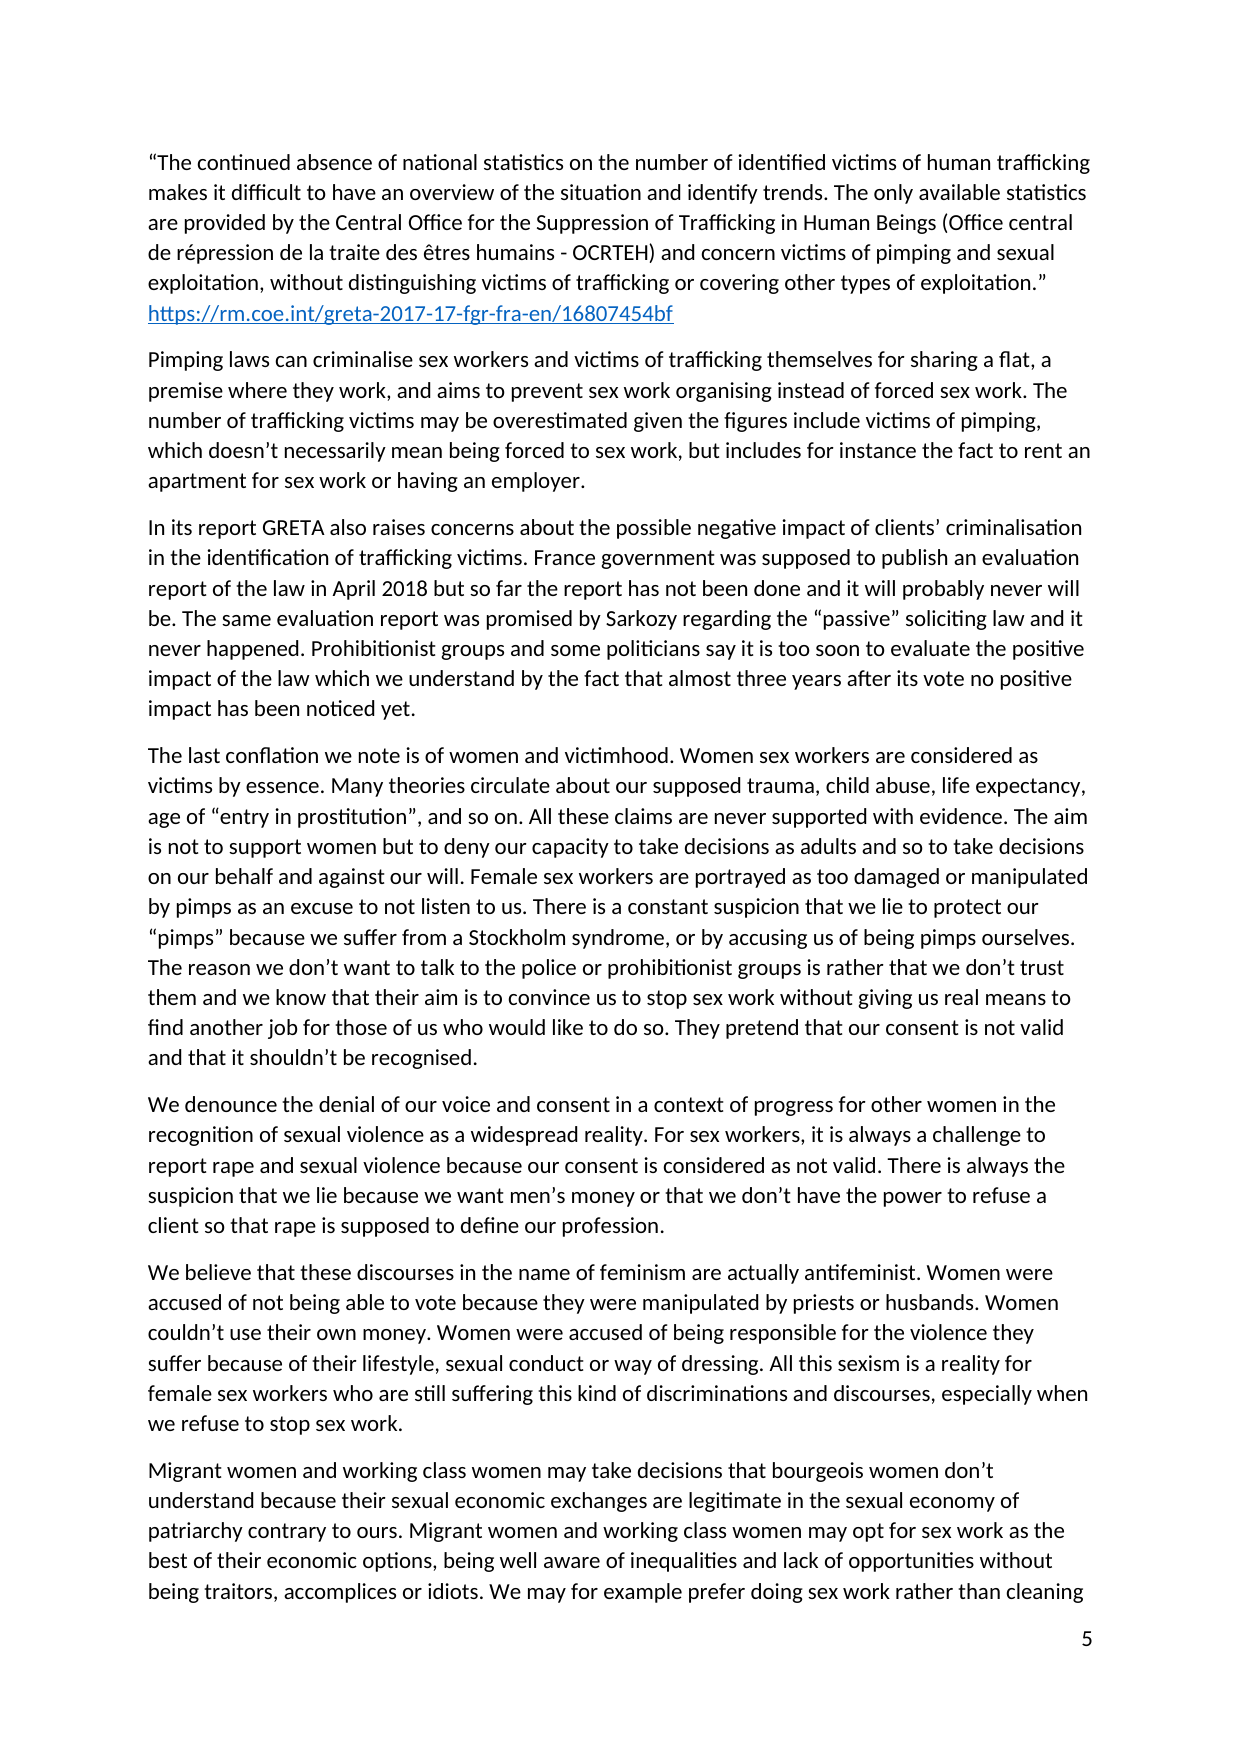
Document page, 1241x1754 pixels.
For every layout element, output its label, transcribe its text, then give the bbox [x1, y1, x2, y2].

text In its report GRETA also raises concerns about the possible negative impact of clients’ criminalisation in the identification of trafficking victims. France government was supposed to publish an evaluation report of the law in April 2018 but so far the report has not been done and it will probably never will be. The same evaluation report was promised by Sarkozy regarding the “passive” soliciting law and it never happened. Prohibitionist groups and some politicians say it is too soon to evaluate the positive impact of the law which we understand by the fact that almost three years after its vote no positive impact has been noticed yet. [148, 513, 1093, 722]
text We denounce the denial of our voice and consent in a context of progress for other women in the recognition of sexual violence as a widespread reality. For sex workers, it is always a challenge to report rape and sexual violence because our consent is considered as not valid. There is always the suspicion that we lie because we want men’s money or that we don’t have the power to refuse a client so that rape is supposed to define our profession. [148, 1090, 1093, 1239]
text The last conflation we note is of women and victimhood. Women sex workers are considered as victims by essence. Many theories circulate about our supposed trauma, child abuse, life expectancy, age of “entry in prostitution”, and so on. All these claims are never supported with evidence. The aim is not to support women but to deny our capacity to take decisions as adults and so to take decisions on our behalf and against our will. Female sex workers are portrayed as too damaged or manipulated by pimps as an excuse to not listen to us. There is a constant suspicion that we lie to protect our “pimps” because we suffer from a Stockholm syndrome, or by accusing us of being pimps ourselves. The reason we don’t want to talk to the police or prohibitionist groups is rather that we don’t trust them and we know that their aim is to convince us to stop sex work without giving us real means to find another job for those of us who would like to do so. They pretend that our consent is not valid and that it shouldn’t be recognised. [148, 741, 1093, 1071]
text “The continued absence of national statistics on the number of identified victims of human trafficking makes it difficult to have an overview of the situation and identify trends. The only available statistics are provided by the Central Office for the Suppression of Trafficking in Human Beings (Office central de répression de la traite des êtres humains - OCRTEH) and concern victims of pimping and sexual exploitation, without distinguishing victims of trafficking or covering other types of exploitation.” https://rm.coe.int/greta-2017-17-fgr-fra-en/16807454bf [148, 148, 1093, 327]
text We believe that these discourses in the name of feminism are actually antifeminist. Women were accused of not being able to vote because they were manipulated by priests or husbands. Women couldn’t use their own money. Women were accused of being responsible for the violence they suffer because of their lifestyle, sexual conduct or way of dressing. All this sexism is a reality for female sex workers who are still suffering this kind of discriminations and discourses, especially when we refuse to stop sex work. [148, 1258, 1093, 1437]
text Pimping laws can criminalise sex workers and victims of trafficking themselves for sharing a flat, a premise where they work, and aims to prevent sex work organising instead of forced sex work. The number of trafficking victims may be overestimated given the figures include victims of pimping, which doesn’t necessarily mean being forced to sex work, but includes for instance the fact to rent an apartment for sex work or having an employer. [148, 346, 1093, 494]
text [148, 1456, 1093, 1605]
